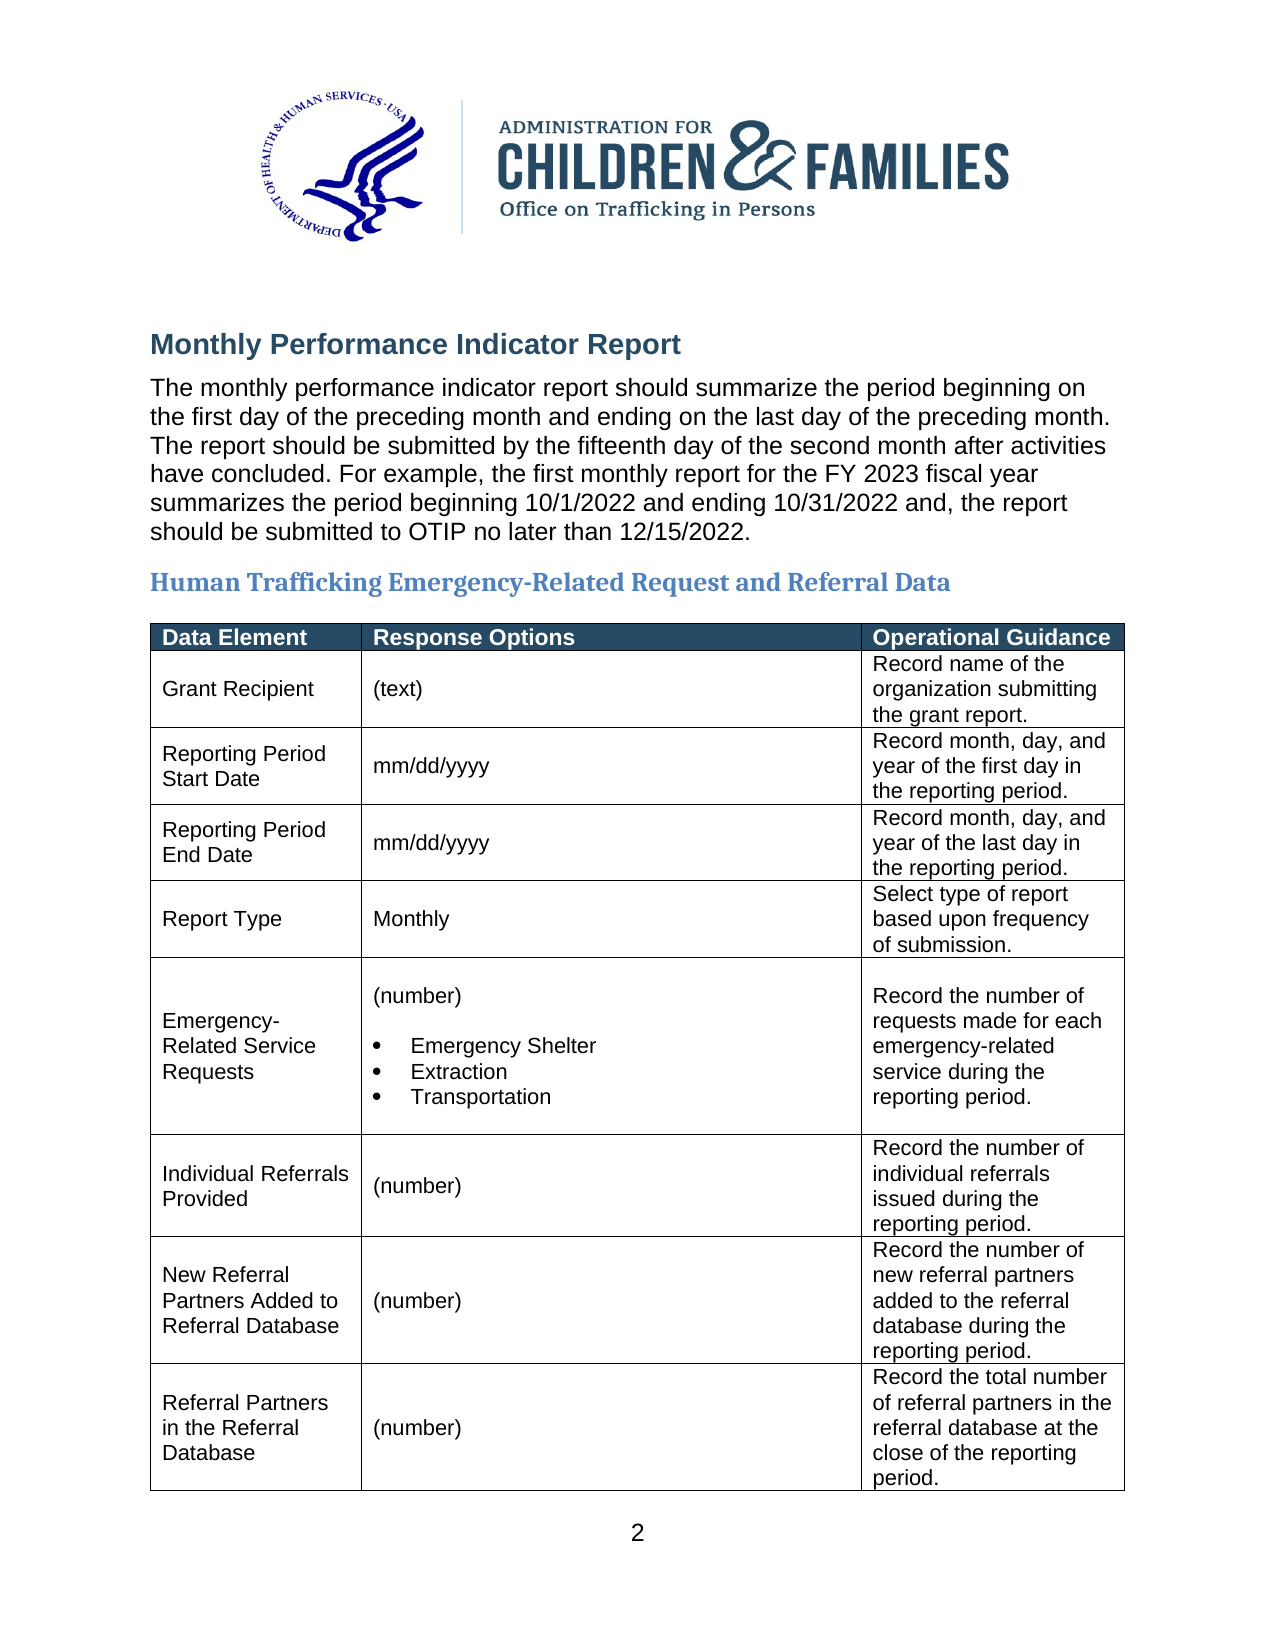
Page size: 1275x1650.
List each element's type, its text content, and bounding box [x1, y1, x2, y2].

table_cell Record name of the organization submitting the grant report. [862, 651, 1124, 727]
table_cell Record the number of individual referrals issued during the reporting period. [862, 1135, 1124, 1236]
picture [247, 75, 1028, 249]
table_cell Monthly [362, 881, 861, 957]
table_cell Record month, day, and year of the first day in the reporting period. [862, 728, 1124, 803]
table_cell Reporting Period End Date [151, 805, 361, 880]
table_header Response Options [362, 624, 861, 650]
table_cell Reporting Period Start Date [151, 728, 361, 803]
table_cell Record the number of requests made for each emergency-related service during the reporting period. [862, 958, 1124, 1134]
table_cell (number) [362, 1364, 861, 1490]
table_cell mm/dd/yyyy [362, 728, 861, 803]
table_cell New Referral Partners Added to Referral Database [151, 1237, 361, 1363]
table_cell Individual Referrals Provided [151, 1135, 361, 1236]
table_cell Select type of report based upon frequency of submission. [862, 881, 1124, 957]
table_header Operational Guidance [862, 624, 1124, 650]
table_cell (text) [362, 651, 861, 727]
text The monthly performance indicator report should summarize the period beginning on the first day of the preceding month and ending on the last day of the preceding month. The report should be submitted by the fifteenth day of the second month after activities have concluded. For example, the first monthly report for the FY 2023 fiscal year summarizes the period beginning 10/1/2022 and ending 10/31/2022 and, the report should be submitted to OTIP no later than 12/15/2022. [150, 373, 1125, 546]
table_cell Emergency-Related Service Requests [151, 958, 361, 1134]
table_cell (number) Emergency Shelter Extraction Transportation [362, 958, 861, 1134]
table_cell Report Type [151, 881, 361, 957]
table_cell mm/dd/yyyy [362, 805, 861, 880]
table_cell (number) [362, 1135, 861, 1236]
table_cell Grant Recipient [151, 651, 361, 727]
table_header Data Element [151, 624, 361, 650]
table_cell (number) [362, 1237, 861, 1363]
table_cell Referral Partners in the Referral Database [151, 1364, 361, 1490]
table_cell Record the number of new referral partners added to the referral database during the reporting period. [862, 1237, 1124, 1363]
table_cell Record the total number of referral partners in the referral database at the close of the reporting period. [862, 1364, 1124, 1490]
table_cell Record month, day, and year of the last day in the reporting period. [862, 805, 1124, 880]
subtitle Human Trafficking Emergency-Related Request and Referral Data [150, 567, 1125, 598]
subtitle Monthly Performance Indicator Report [150, 327, 1125, 361]
